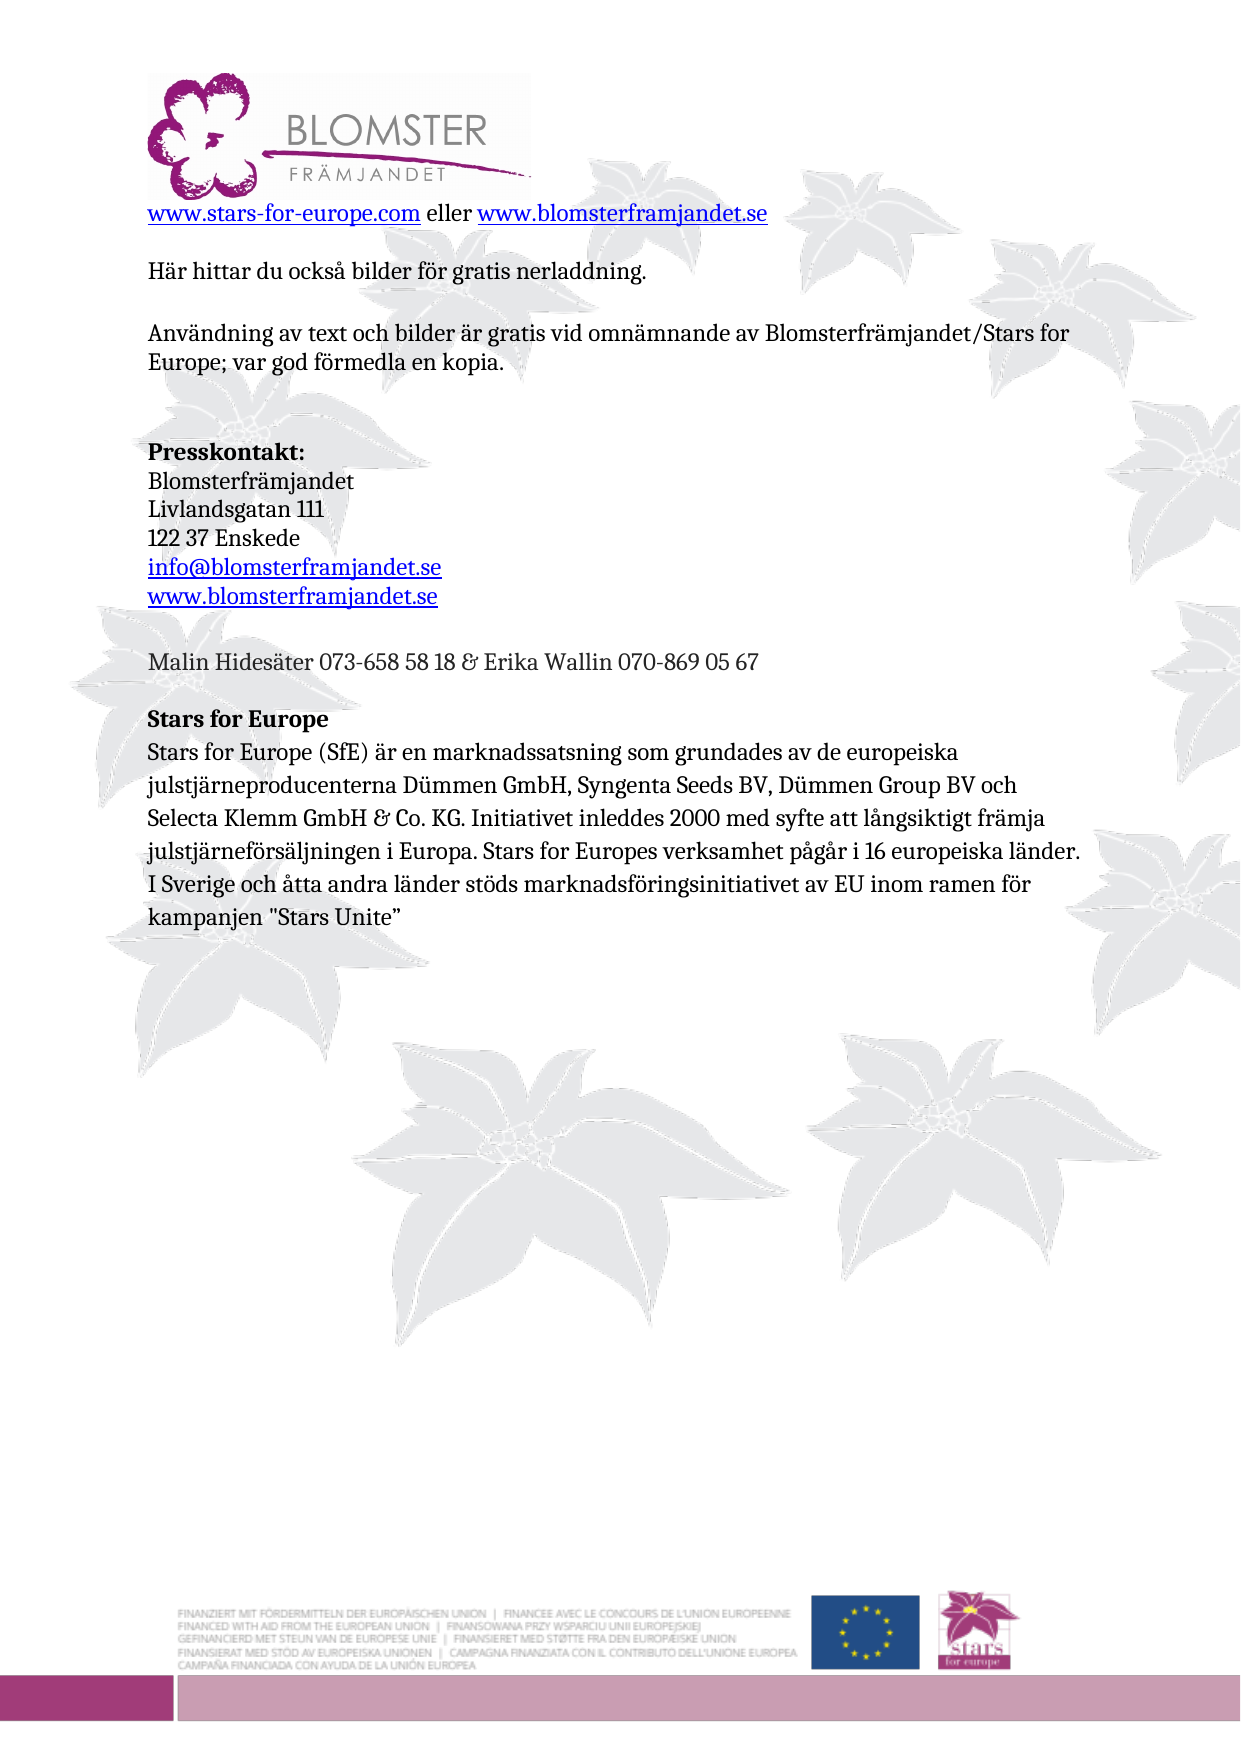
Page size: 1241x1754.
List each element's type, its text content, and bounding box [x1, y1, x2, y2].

text Blomsterfrämjandet [148, 467, 1092, 495]
text www.stars-for-europe.com eller www.blomsterframjandet.se [148, 199, 1092, 228]
text info@blomsterframjandet.se [148, 553, 1092, 582]
text Livlandsgatan 111 [148, 495, 1092, 524]
text 122 37 Enskede [148, 524, 1092, 553]
text Stars for Europe (SfE) är en marknadssatsning som grundades av de europeiska julstjärneproducenterna Dümmen GmbH, Syngenta Seeds BV, Dümmen Group BV och Selecta Klemm GmbH & Co. KG. Initiativet inleddes 2000 med syfte att långsiktigt främja julstjärneförsäljningen i Europa. Stars for Europes verksamhet pågår i 16 europeiska länder. I Sverige och åtta andra länder stöds marknadsföringsinitiativet av EU inom ramen för kampanjen "Stars Unite” [148, 738, 1092, 932]
text Stars for Europe [148, 705, 1092, 733]
text Användning av text och bilder är gratis vid omnämnande av Blomsterfrämjandet/Stars for Europe; var god förmedla en kopia. [148, 319, 1092, 376]
text Här hittar du också bilder för gratis nerladdning. [148, 257, 1092, 286]
text www.blomsterframjandet.se [148, 582, 1092, 610]
text Presskontakt: [148, 438, 1092, 467]
picture [147, 73, 532, 200]
text Malin Hidesäter 073-658 58 18 & Erika Wallin 070-869 05 67 [148, 639, 1092, 677]
